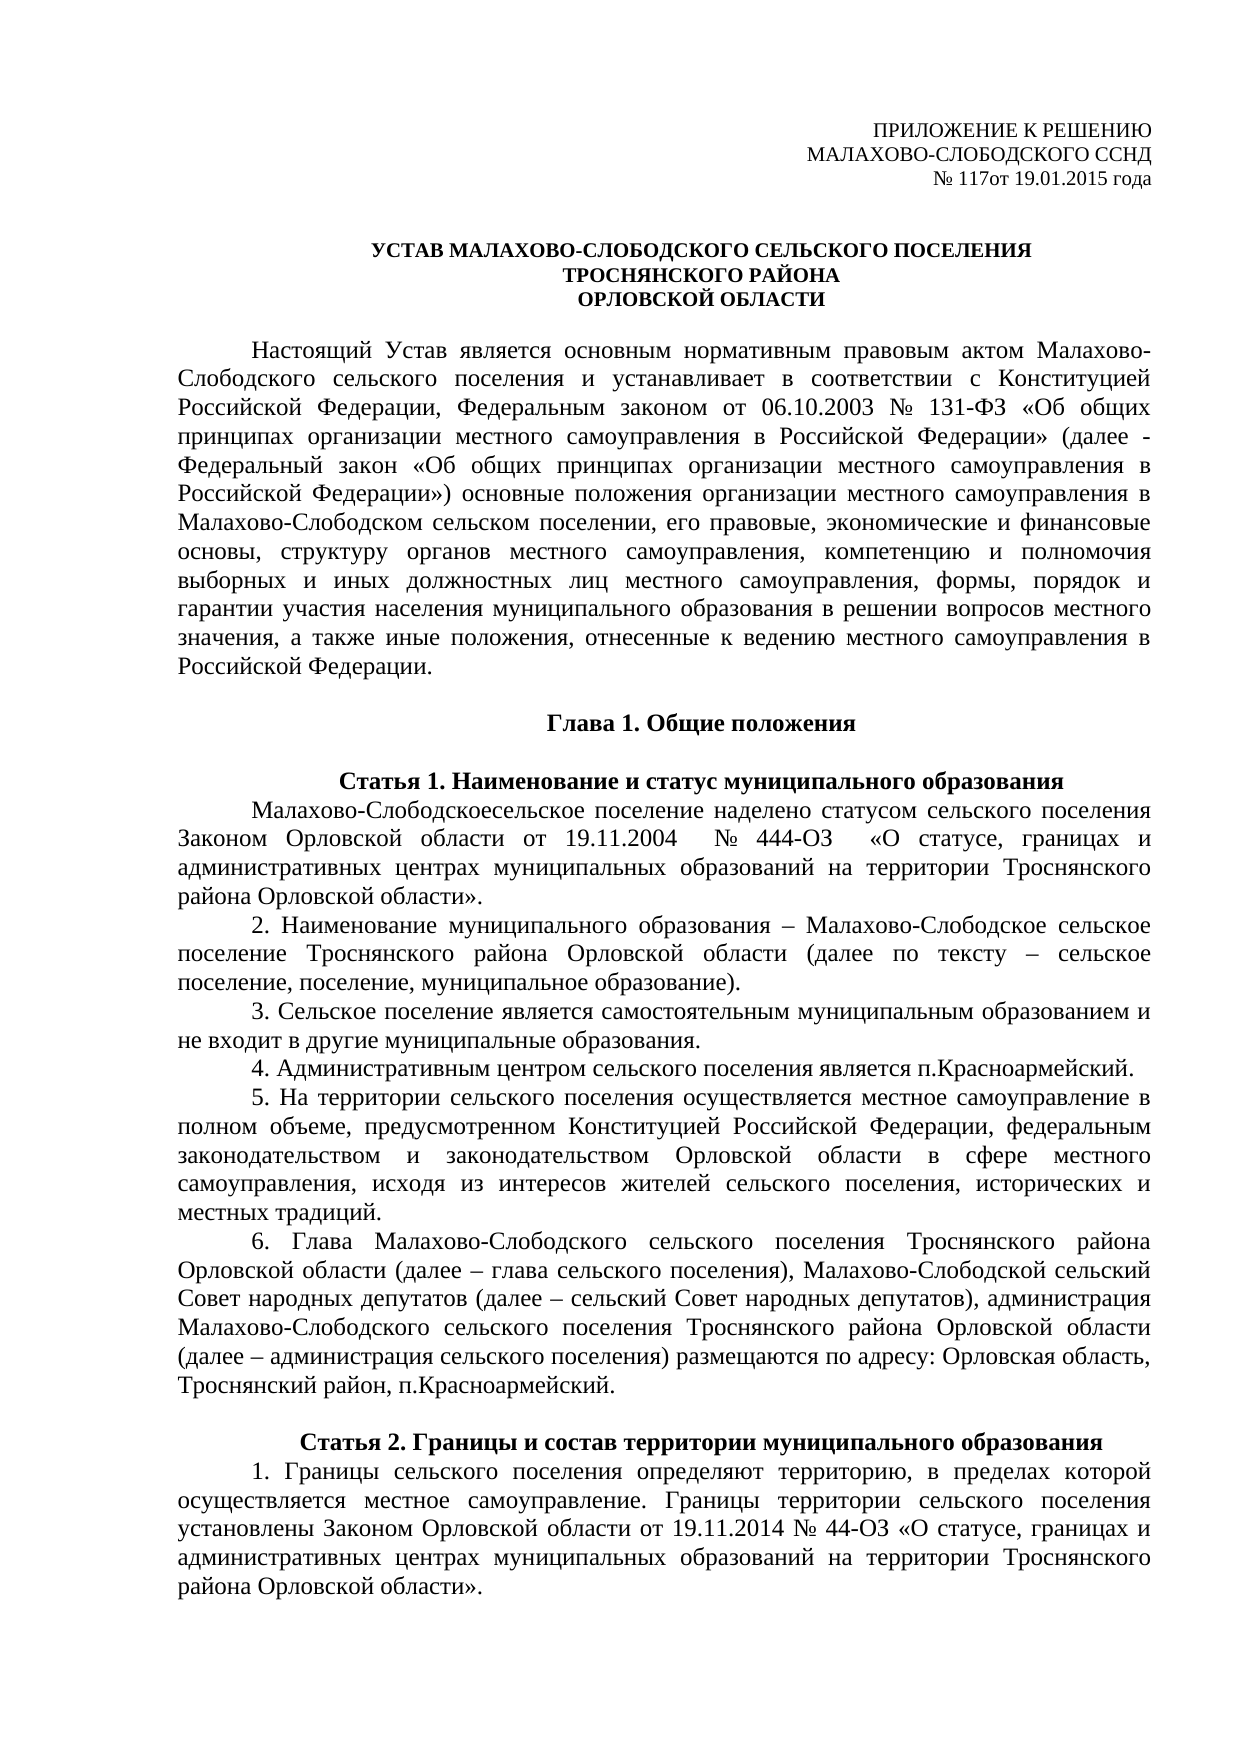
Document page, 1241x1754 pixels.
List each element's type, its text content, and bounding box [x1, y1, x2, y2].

text 6. Глава Малахово-Слободского сельского поселения Троснянского района Орловской области (далее – глава сельского поселения), Малахово-Слободской сельский Совет народных депутатов (далее – сельский Совет народных депутатов), администрация Малахово-Слободского сельского поселения Троснянского района Орловской области (далее – администрация сельского поселения) размещаются по адресу: Орловская область, Троснянский район, п.Красноармейский. [177, 1226, 1152, 1398]
text ОРЛОВСКОЙ ОБЛАСТИ [177, 287, 1152, 311]
text УСТАВ МАЛАХОВО-СЛОБОДСКОГО СЕЛЬСКОГО ПОСЕЛЕНИЯ [177, 238, 1152, 262]
text Статья 2. Границы и состав территории муниципального образования [177, 1427, 1152, 1456]
text 4. Административным центром сельского поселения является п.Красноармейский. [177, 1053, 1152, 1082]
text Статья 1. Наименование и статус муниципального образования [177, 766, 1152, 795]
text ПРИЛОЖЕНИЕ К РЕШЕНИЮ [177, 118, 1152, 142]
text ТРОСНЯНСКОГО РАЙОНА [177, 262, 1152, 287]
text МАЛАХОВО-СЛОБОДСКОГО ССНД № 117от 19.01.2015 года [177, 142, 1152, 190]
text 3. Сельское поселение является самостоятельным муниципальным образованием и не входит в другие муниципальные образования. [177, 996, 1152, 1053]
text 2. Наименование муниципального образования – Малахово-Слободское сельское поселение Троснянского района Орловской области (далее по тексту – сельское поселение, поселение, муниципальное образование). [177, 910, 1152, 996]
text Глава 1. Общие положения [177, 708, 1152, 737]
text Настоящий Устав является основным нормативным правовым актом Малахово-Слободского сельского поселения и устанавливает в соответствии с Конституцией Российской Федерации, Федеральным законом от 06.10.2003 № 131-ФЗ «Об общих принципах организации местного самоуправления в Российской Федерации» (далее - Федеральный закон «Об общих принципах организации местного самоуправления в Российской Федерации») основные положения организации местного самоуправления в Малахово-Слободском сельском поселении, его правовые, экономические и финансовые основы, структуру органов местного самоуправления, компетенцию и полномочия выборных и иных должностных лиц местного самоуправления, формы, порядок и гарантии участия населения муниципального образования в решении вопросов местного значения, а также иные положения, отнесенные к ведению местного самоуправления в Российской Федерации. [177, 335, 1152, 680]
text 5. На территории сельского поселения осуществляется местное самоуправление в полном объеме, предусмотренном Конституцией Российской Федерации, федеральным законодательством и законодательством Орловской области в сфере местного самоуправления, исходя из интересов жителей сельского поселения, исторических и местных традиций. [177, 1082, 1152, 1226]
text Малахово-Слободскоесельское поселение наделено статусом сельского поселения Законом Орловской области от 19.11.2004 № 444-ОЗ «О статусе, границах и административных центрах муниципальных образований на территории Троснянского района Орловской области». [177, 795, 1152, 910]
text 1. Границы сельского поселения определяют территорию, в пределах которой осуществляется местное самоуправление. Границы территории сельского поселения установлены Законом Орловской области от 19.11.2014 № 44-ОЗ «О статусе, границах и административных центрах муниципальных образований на территории Троснянского района Орловской области». [177, 1456, 1152, 1600]
